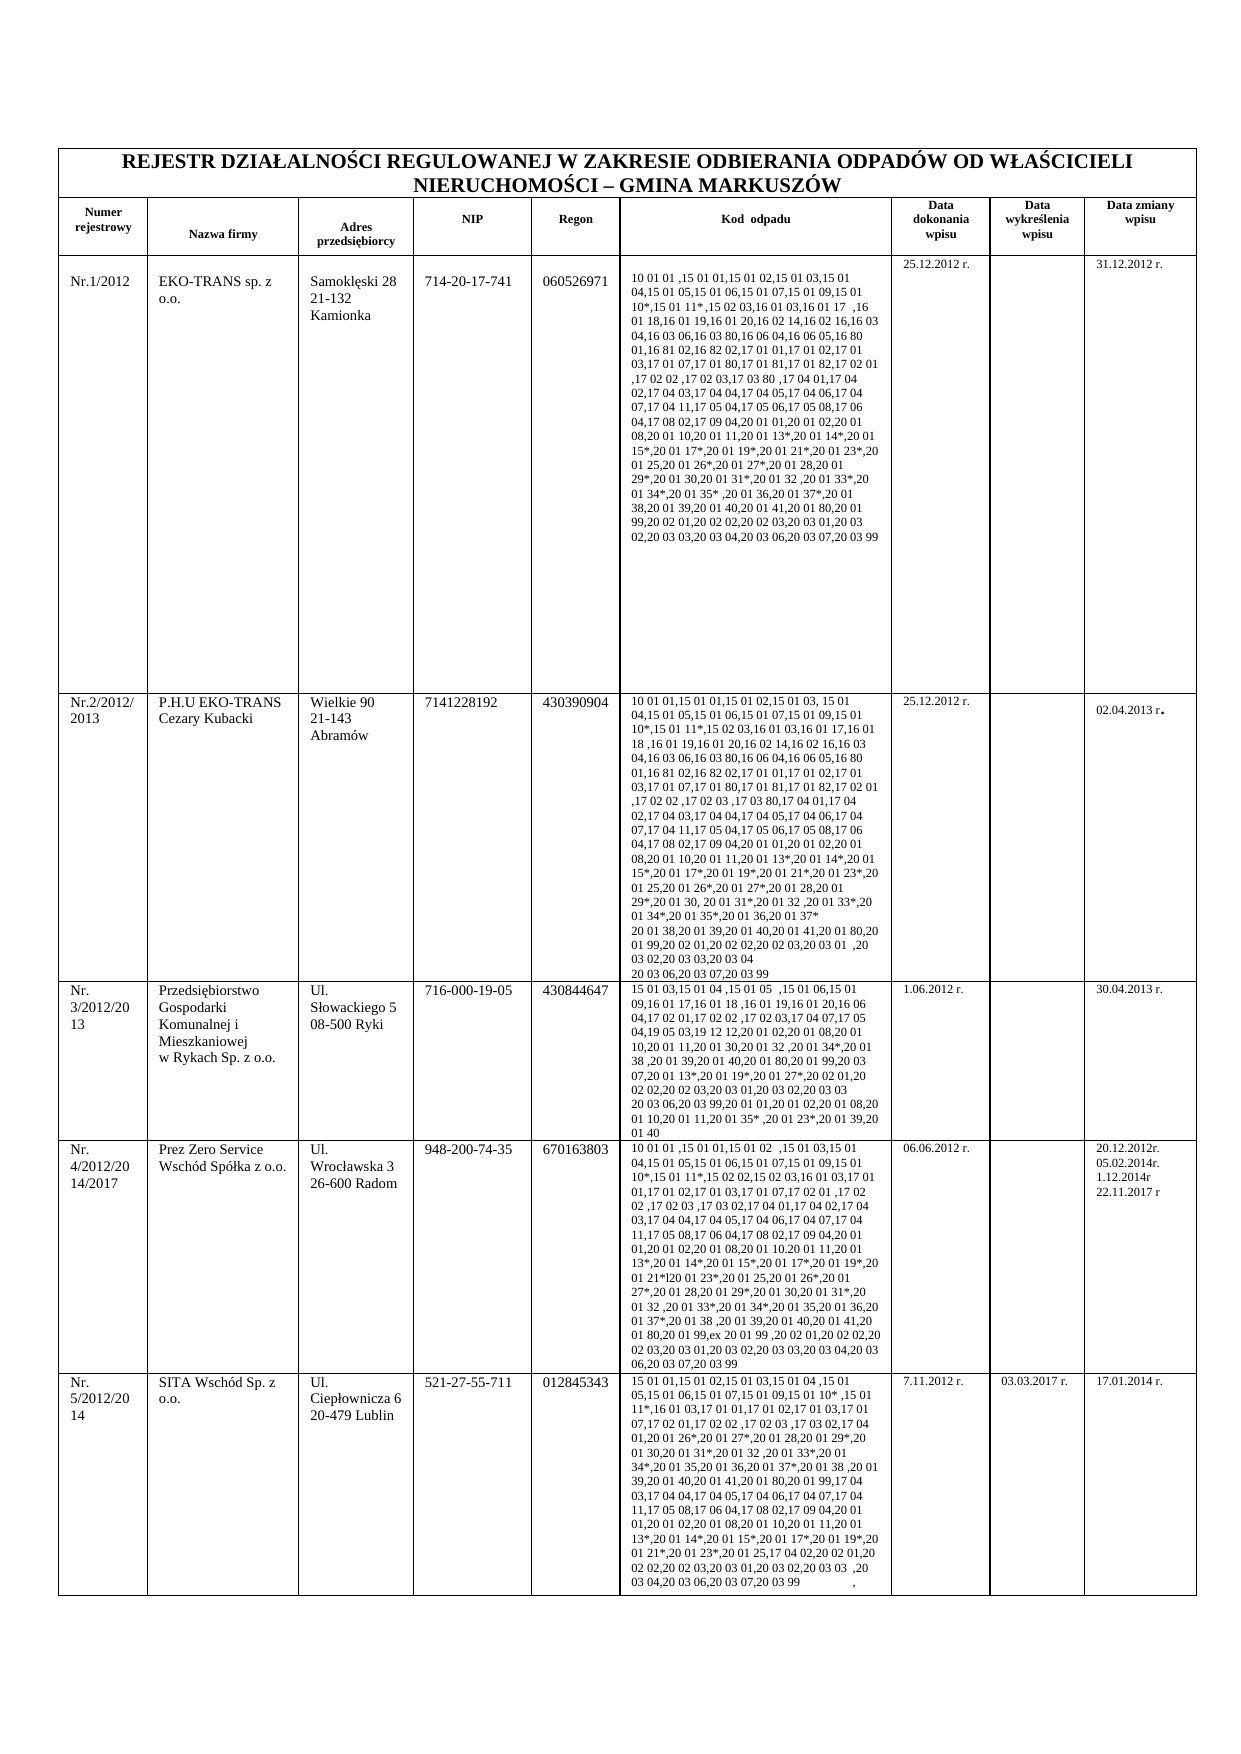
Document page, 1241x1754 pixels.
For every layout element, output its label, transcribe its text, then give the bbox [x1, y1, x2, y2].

table_cell [991, 982, 1084, 1140]
table_cell Nr. 5/2012/2014 [59, 1374, 147, 1594]
table_cell 25.12.2012 r. [892, 694, 989, 981]
table_cell 521-27-55-711 [414, 1374, 531, 1594]
table_cell Kod odpadu [621, 198, 891, 255]
table_cell Nr.1/2012 [59, 256, 147, 692]
table_header REJESTR DZIAŁALNOŚCI REGULOWANEJ W ZAKRESIE ODBIERANIA ODPADÓW OD WŁAŚCICIELI NIERUCHOMOŚCI – GMINA MARKUSZÓW [59, 149, 1196, 197]
table_cell 06.06.2012 r. [892, 1141, 989, 1372]
table_cell Nr. 4/2012/2014/2017 [59, 1141, 147, 1372]
table_cell 060526971 [532, 256, 619, 692]
table_cell 948-200-74-35 [414, 1141, 531, 1372]
table_cell EKO-TRANS sp. z o.o. [148, 256, 298, 692]
table_cell 15 01 01,15 01 02,15 01 03,15 01 04 ,15 01 05,15 01 06,15 01 07,15 01 09,15 01 10* ,15 01 11*,16 01 03,17 01 01,17 01 02,17 01 03,17 01 07,17 02 01,17 02 02 ,17 02 03 ,17 03 02,17 04 01,20 01 26*,20 01 27*,20 01 28,20 01 29*,20 01 30,20 01 31*,20 01 32 ,20 01 33*,20 01 34*,20 01 35,20 01 36,20 01 37*,20 01 38 ,20 01 39,20 01 40,20 01 41,20 01 80,20 01 99,17 04 03,17 04 04,17 04 05,17 04 06,17 04 07,17 04 11,17 05 08,17 06 04,17 08 02,17 09 04,20 01 01,20 01 02,20 01 08,20 01 10,20 01 11,20 01 13*,20 01 14*,20 01 15*,20 01 17*,20 01 19*,20 01 21*,20 01 23*,20 01 25,17 04 02,20 02 01,20 02 02,20 02 03,20 03 01,20 03 02,20 03 03 ,20 03 04,20 03 06,20 03 07,20 03 99 , [621, 1374, 891, 1594]
table_cell Nr.2/2012/2013 [59, 694, 147, 981]
table_cell 03.03.2017 r. [991, 1374, 1084, 1594]
table_cell 10 01 01,15 01 01,15 01 02,15 01 03, 15 01 04,15 01 05,15 01 06,15 01 07,15 01 09,15 01 10*,15 01 11*,15 02 03,16 01 03,16 01 17,16 01 18 ,16 01 19,16 01 20,16 02 14,16 02 16,16 03 04,16 03 06,16 03 80,16 06 04,16 06 05,16 80 01,16 81 02,16 82 02,17 01 01,17 01 02,17 01 03,17 01 07,17 01 80,17 01 81,17 01 82,17 02 01 ,17 02 02 ,17 02 03 ,17 03 80,17 04 01,17 04 02,17 04 03,17 04 04,17 04 05,17 04 06,17 04 07,17 04 11,17 05 04,17 05 06,17 05 08,17 06 04,17 08 02,17 09 04,20 01 01,20 01 02,20 01 08,20 01 10,20 01 11,20 01 13*,20 01 14*,20 01 15*,20 01 17*,20 01 19*,20 01 21*,20 01 23*,20 01 25,20 01 26*,20 01 27*,20 01 28,20 01 29*,20 01 30, 20 01 31*,20 01 32 ,20 01 33*,20 01 34*,20 01 35*,20 01 36,20 01 37* 20 01 38,20 01 39,20 01 40,20 01 41,20 01 80,20 01 99,20 02 01,20 02 02,20 02 03,20 03 01 ,20 03 02,20 03 03,20 03 04 20 03 06,20 03 07,20 03 99 [621, 694, 891, 981]
table_cell 20.12.2012r. 05.02.2014r. 1.12.2014r 22.11.2017 r [1085, 1141, 1196, 1372]
table_cell Prez Zero Service Wschód Spółka z o.o. [148, 1141, 298, 1372]
table_cell Adres przedsiębiorcy [299, 198, 413, 255]
table_cell SITA Wschód Sp. z o.o. [148, 1374, 298, 1594]
table_cell 012845343 [532, 1374, 619, 1594]
table_cell Ul. Słowackiego 5 08-500 Ryki [299, 982, 413, 1140]
table_cell Numer rejestrowy [59, 198, 147, 255]
table_cell 10 01 01 ,15 01 01,15 01 02 ,15 01 03,15 01 04,15 01 05,15 01 06,15 01 07,15 01 09,15 01 10*,15 01 11*,15 02 02,15 02 03,16 01 03,17 01 01,17 01 02,17 01 03,17 01 07,17 02 01 ,17 02 02 ,17 02 03 ,17 03 02,17 04 01,17 04 02,17 04 03,17 04 04,17 04 05,17 04 06,17 04 07,17 04 11,17 05 08,17 06 04,17 08 02,17 09 04,20 01 01,20 01 02,20 01 08,20 01 10.20 01 11,20 01 13*,20 01 14*,20 01 15*,20 01 17*,20 01 19*,20 01 21*l20 01 23*,20 01 25,20 01 26*,20 01 27*,20 01 28,20 01 29*,20 01 30,20 01 31*,20 01 32 ,20 01 33*,20 01 34*,20 01 35,20 01 36,20 01 37*,20 01 38 ,20 01 39,20 01 40,20 01 41,20 01 80,20 01 99,ex 20 01 99 ,20 02 01,20 02 02,20 02 03,20 03 01,20 03 02,20 03 03,20 03 04,20 03 06,20 03 07,20 03 99 [621, 1141, 891, 1372]
table_cell [991, 1141, 1084, 1372]
table_cell 25.12.2012 r. [892, 256, 989, 692]
table_cell Ul. Wrocławska 3 26-600 Radom [299, 1141, 413, 1372]
table_cell Wielkie 90 21-143 Abramów [299, 694, 413, 981]
table_cell 31.12.2012 r. [1085, 256, 1196, 692]
table_cell 1.06.2012 r. [892, 982, 989, 1140]
table_cell 30.04.2013 r. [1085, 982, 1196, 1140]
table_cell 17.01.2014 r. [1085, 1374, 1196, 1594]
table_cell 716-000-19-05 [414, 982, 531, 1140]
table_cell 02.04.2013 r. [1085, 694, 1196, 981]
table_cell P.H.U EKO-TRANS Cezary Kubacki [148, 694, 298, 981]
table_cell 714-20-17-741 [414, 256, 531, 692]
table_cell Nazwa firmy [148, 198, 298, 255]
table_cell 7141228192 [414, 694, 531, 981]
table_cell 15 01 03,15 01 04 ,15 01 05 ,15 01 06,15 01 09,16 01 17,16 01 18 ,16 01 19,16 01 20,16 06 04,17 02 01,17 02 02 ,17 02 03,17 04 07,17 05 04,19 05 03,19 12 12,20 01 02,20 01 08,20 01 10,20 01 11,20 01 30,20 01 32 ,20 01 34*,20 01 38 ,20 01 39,20 01 40,20 01 80,20 01 99,20 03 07,20 01 13*,20 01 19*,20 01 27*,20 02 01,20 02 02,20 02 03,20 03 01,20 03 02,20 03 03 20 03 06,20 03 99,20 01 01,20 01 02,20 01 08,20 01 10,20 01 11,20 01 35* ,20 01 23*,20 01 39,20 01 40 [621, 982, 891, 1140]
table_cell Samoklęski 28 21-132 Kamionka [299, 256, 413, 692]
table_cell Data zmiany wpisu [1085, 198, 1196, 255]
table_cell 670163803 [532, 1141, 619, 1372]
table_cell 7.11.2012 r. [892, 1374, 989, 1594]
table_cell NIP [414, 198, 531, 255]
table_cell 10 01 01 ,15 01 01,15 01 02,15 01 03,15 01 04,15 01 05,15 01 06,15 01 07,15 01 09,15 01 10*,15 01 11* ,15 02 03,16 01 03,16 01 17 ,16 01 18,16 01 19,16 01 20,16 02 14,16 02 16,16 03 04,16 03 06,16 03 80,16 06 04,16 06 05,16 80 01,16 81 02,16 82 02,17 01 01,17 01 02,17 01 03,17 01 07,17 01 80,17 01 81,17 01 82,17 02 01 ,17 02 02 ,17 02 03,17 03 80 ,17 04 01,17 04 02,17 04 03,17 04 04,17 04 05,17 04 06,17 04 07,17 04 11,17 05 04,17 05 06,17 05 08,17 06 04,17 08 02,17 09 04,20 01 01,20 01 02,20 01 08,20 01 10,20 01 11,20 01 13*,20 01 14*,20 01 15*,20 01 17*,20 01 19*,20 01 21*,20 01 23*,20 01 25,20 01 26*,20 01 27*,20 01 28,20 01 29*,20 01 30,20 01 31*,20 01 32 ,20 01 33*,20 01 34*,20 01 35* ,20 01 36,20 01 37*,20 01 38,20 01 39,20 01 40,20 01 41,20 01 80,20 01 99,20 02 01,20 02 02,20 02 03,20 03 01,20 03 02,20 03 03,20 03 04,20 03 06,20 03 07,20 03 99 [621, 256, 891, 692]
table_cell 430844647 [532, 982, 619, 1140]
table_cell Data dokonania wpisu [892, 198, 989, 255]
table_cell Przedsiębiorstwo Gospodarki Komunalnej i Mieszkaniowej w Rykach Sp. z o.o. [148, 982, 298, 1140]
table_cell [991, 256, 1084, 692]
table_cell Nr. 3/2012/2013 [59, 982, 147, 1140]
table_cell Regon [532, 198, 619, 255]
table_cell Ul. Ciepłownicza 6 20-479 Lublin [299, 1374, 413, 1594]
table_cell 430390904 [532, 694, 619, 981]
table_cell Data wykreślenia wpisu [991, 198, 1084, 255]
table_cell [991, 694, 1084, 981]
